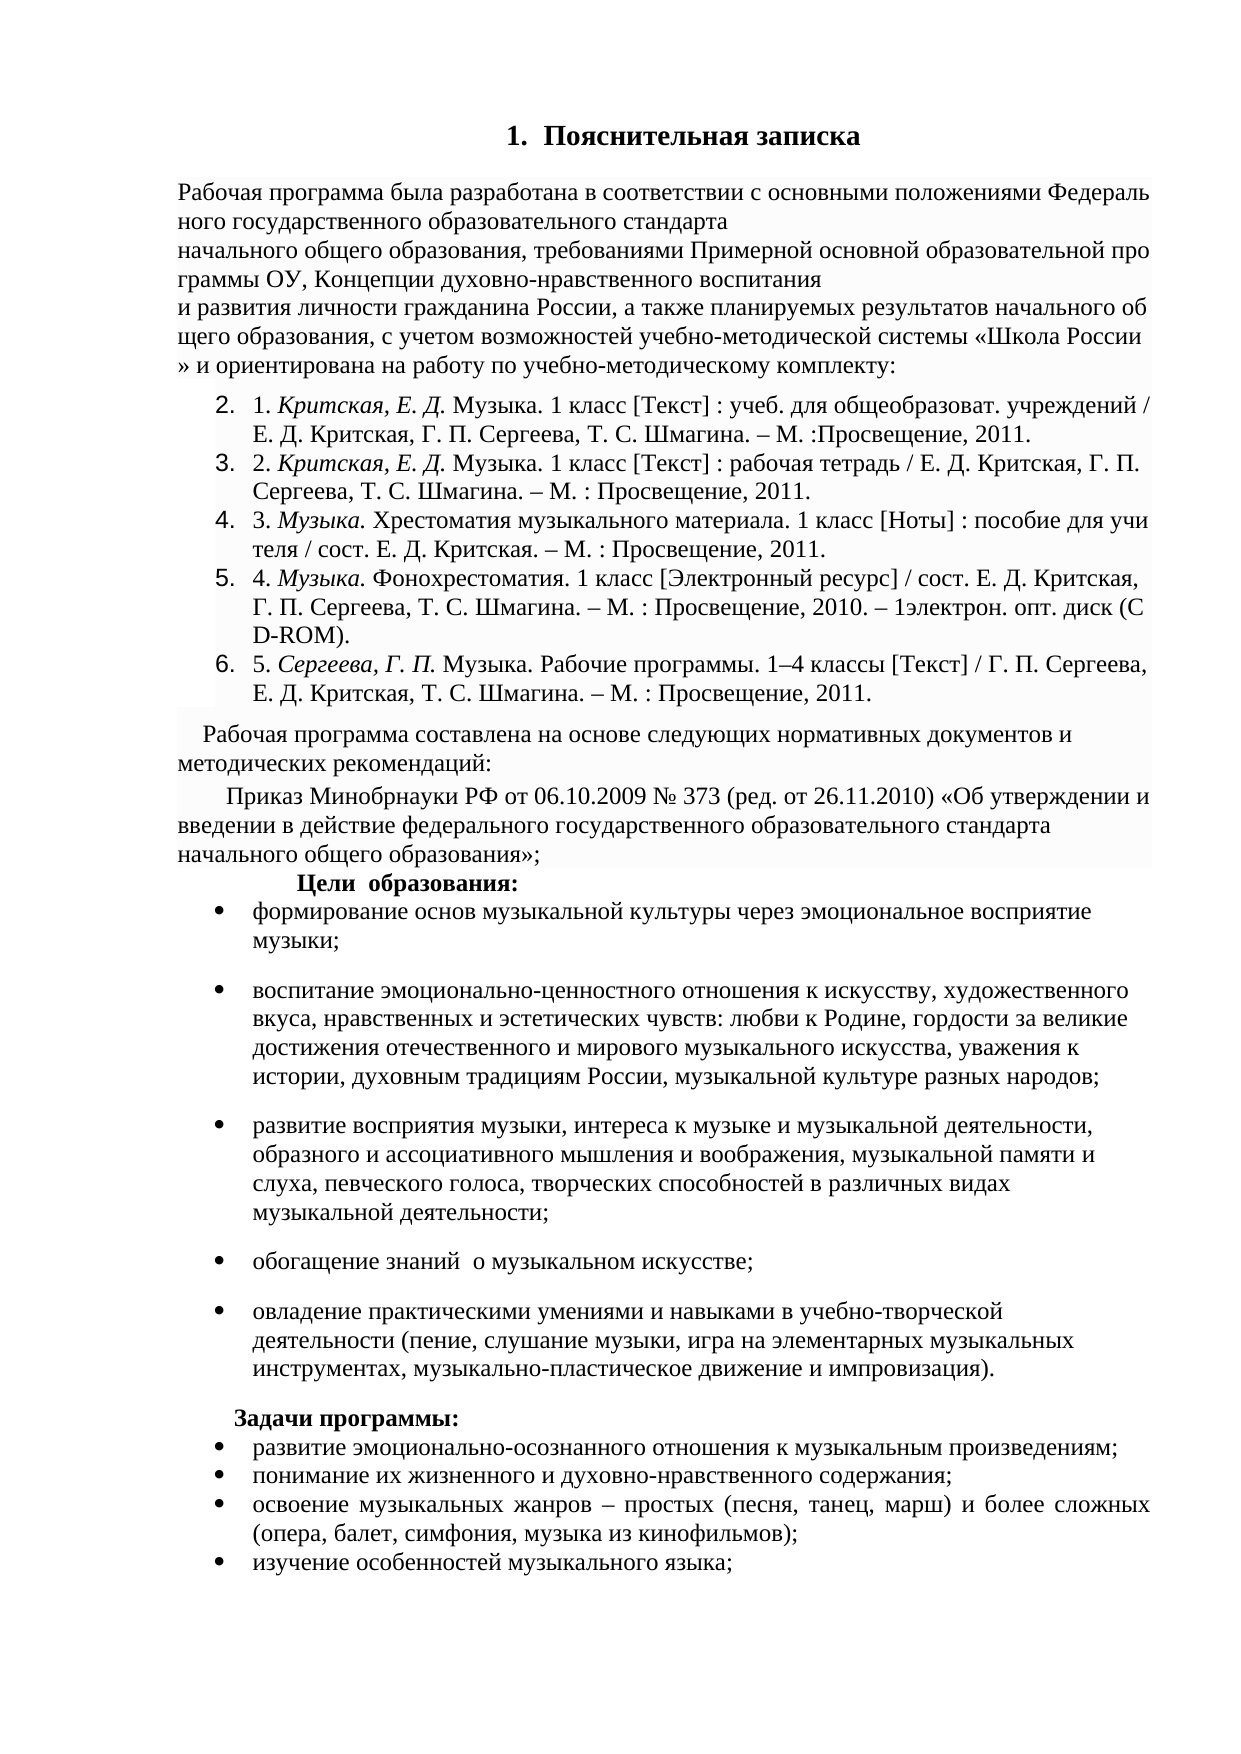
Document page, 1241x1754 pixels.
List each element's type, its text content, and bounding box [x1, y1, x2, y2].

list развитие восприятия музыки, интереса к музыке и музыкальной деятельности, образного и ассоциативного мышления и воображения, музыкальной памяти и слуха, певческого голоса, творческих способностей в различных видах музыкальной деятельности; [215, 1111, 1152, 1226]
list обогащение знаний о музыкальном искусстве; [215, 1246, 1152, 1275]
list 3. Музыка. Хрестоматия музыкального материала. 1 класс [Ноты] : пособие для учителя / сост. Е. Д. Критская. – М. : Просвещение, 2011. [215, 505, 1152, 563]
list 2. Критская, Е. Д. Музыка. 1 класс [Текст] : рабочая тетрадь / Е. Д. Критская, Г. П. Сергеева, Т. С. Шмагина. – М. : Просвещение, 2011. [215, 448, 1152, 505]
list овладение практическими умениями и навыками в учебно-творческой деятельности (пение, слушание музыки, игра на элементарных музыкальных инструментах, музыкально-пластическое движение и импровизация). [215, 1296, 1152, 1382]
list воспитание эмоционально-ценностного отношения к искусству, художественного вкуса, нравственных и эстетических чувств: любви к Родине, гордости за великие достижения отечественного и мирового музыкального искусства, уважения к истории, духовным традициям России, музыкальной культуре разных народов; [215, 975, 1152, 1090]
text Приказ Минобрнауки РФ от 06.10.2009 № 373 (ред. от 26.11.2010) «Об утверждении и введении в действие федерального государственного образовательного стандарта начального общего образования»; [177, 781, 1152, 868]
list формирование основ музыкальной культуры через эмоциональное восприятие музыки; [215, 896, 1152, 954]
text Рабочая программа составлена на основе следующих нормативных документов и методических рекомендаций: [177, 719, 1152, 777]
list освоение музыкальных жанров – простых (песня, танец, марш) и более сложных (опера, балет, симфония, музыка из кинофильмов); [215, 1489, 1152, 1547]
list понимание их жизненного и духовно-нравственного содержания; [215, 1461, 1152, 1489]
list 1. Критская, Е. Д. Музыка. 1 класс [Текст] : учеб. для общеобразоват. учреждений / Е. Д. Критская, Г. П. Сергеева, Т. С. Шмагина. – М. :Просвещение, 2011. [215, 390, 1152, 448]
list 4. Музыка. Фонохрестоматия. 1 класс [Электронный ресурс] / сост. Е. Д. Критская, Г. П. Сергеева, Т. С. Шмагина. – М. : Просвещение, 2010. – 1электрон. опт. диск (CD-ROM). [215, 563, 1152, 649]
list развитие эмоционально-осознанного отношения к музыкальным произведениям; [215, 1432, 1152, 1461]
text Задачи программы: [233, 1403, 1152, 1432]
list Пояснительная записка [215, 118, 1152, 152]
list 5. Сергеева, Г. П. Музыка. Рабочие программы. 1–4 классы [Текст] / Г. П. Сергеева, Е. Д. Критская, Т. С. Шмагина. – М. : Просвещение, 2011. [215, 649, 1152, 707]
list изучение особенностей музыкального языка; [215, 1547, 1152, 1576]
text Цели образования: [297, 868, 1152, 896]
text Рабочая программа была разработана в соответствии с основными положениями Федерального государственного образовательного стандарта начального общего образования, требованиями Примерной основной образовательной программы ОУ, Концепции духовно-нравственного воспитания и развития личности гражданина России, а также планируемых результатов начального общего образования, с учетом возможностей учебно-методической системы «Школа России» и ориентирована на работу по учебно-методическому комплекту: [177, 177, 1152, 379]
